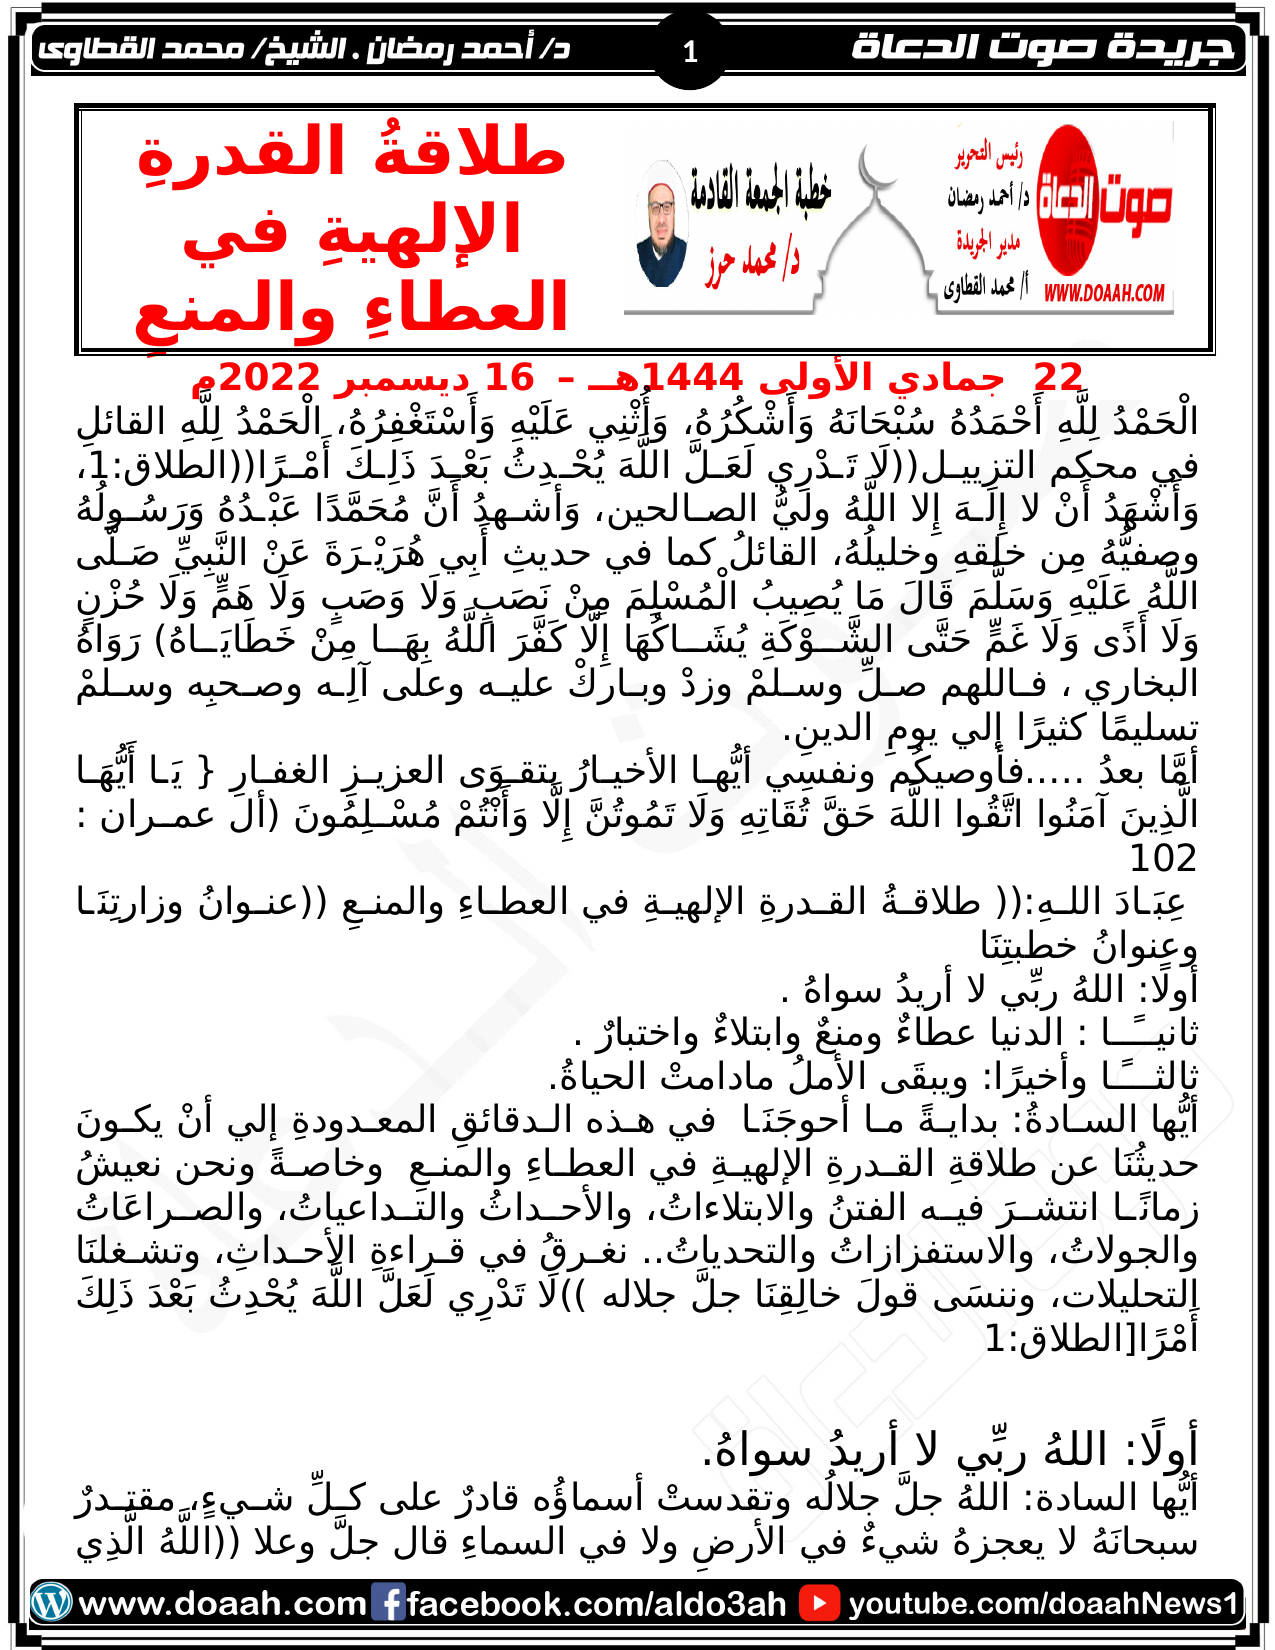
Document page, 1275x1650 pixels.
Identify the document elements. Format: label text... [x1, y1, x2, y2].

text أمَّا بعدُ …..فأوصيكُم ونفسِي أيُّها الأخيارُ بتقوَى العزيزِ الغفارِ { يَا أَيُّهَا الَّذِينَ آمَنُوا اتَّقُوا اللَّهَ حَقَّ تُقَاتِهِ وَلَا تَمُوتُنَّ إِلَّا وَأَنْتُمْ مُسْلِمُونَ (أل عمران :102 [75, 749, 1200, 880]
text أولًا: اللهُ ربِّي لا أريدُ سواهُ. [75, 1422, 1200, 1476]
text عِبَادَ اللهِ:(( طلاقةُ القدرةِ الإلهيةِ في العطاءِ والمنعِ ((عنوانُ وزارتِنَا وعنوانُ خطبتِنَا [75, 880, 1200, 967]
text أيُّها السادةُ: بدايةً ما أحوجَنَا في هذه الدقائقِ المعدودةِ إلي أنْ يكونَ حديثُنَا عن طلاقةِ القدرةِ الإلهيةِ في العطاءِ والمنعِ وخاصةً ونحن نعيشُ زمانًا انتشرَ فيه الفتنُ والابتلاءاتُ، والأحداثُ والتداعياتُ، والصراعَاتُ والجولاتُ، والاستفزازاتُ والتحدياتُ.. نغرقُ في قراءةِ الأحداثِ، وتشغلنَا التحليلات، وننسَى قولَ خالِقِنَا جلَّ جلاله ))لَا تَدْرِي لَعَلَّ اللَّهَ يُحْدِثُ بَعْدَ ذَلِكَ أَمْرًا[الطلاق:1 [75, 1098, 1200, 1360]
picture [0, 0, 1275, 1650]
text أولًا: اللهُ ربِّي لا أريدُ سواهُ . [75, 967, 1200, 1011]
text 22 جمادي الأولى 1444هــ – 16 ديسمبر 2022م [75, 356, 1200, 400]
text الْحَمْدُ لِلَّهِ أَحْمَدُهُ سُبْحَانَهُ وَأَشْكُرُهُ، وَأُثْنِي عَلَيْهِ وَأَسْتَغْفِرُهُ، الْحَمْدُ لِلَّهِ القائلِ في محكم التزييل((لَا تَدْرِي لَعَلَّ اللَّهَ يُحْدِثُ بَعْدَ ذَلِكَ أَمْرًا((الطلاق:1، وَأَشْهَدُ أَنْ لا إِلَهَ إِلا اللَّهُ وليُّ الصالحين، وَأشهدُ أَنَّ مُحَمَّدًا عَبْدُهُ وَرَسُولُهُ وصفيُّهُ مِن خلقهِ وخليلُهُ، القائلُ كما في حديثِ أَبِي هُرَيْرَةَ عَنْ النَّبِيِّ صَلَّى اللَّهُ عَلَيْهِ وَسَلَّمَ قَالَ مَا يُصِيبُ الْمُسْلِمَ مِنْ نَصَبٍ وَلَا وَصَبٍ وَلَا هَمٍّ وَلَا حُزْنٍ وَلَا أَذًى وَلَا غَمٍّ حَتَّى الشَّوْكَةِ يُشَاكُهَا إِلَّا كَفَّرَ اللَّهُ بِهَا مِنْ خَطَايَاهُ) رَوَاهُ البخاري ، فاللهم صلِّ وسلمْ وزدْ وباركْ عليه وعلى آلِه وصحبِه وسلمْ تسليمًا كثيرًا إلي يومِ الدينِ. [75, 400, 1200, 749]
text ثالثـــًـا وأخيرًا: ويبقَى الأملُ مادامتْ الحياةُ. [75, 1054, 1200, 1098]
text طلاقةُ القدرةِ الإلهيةِ في العطاءِ والمنعِ [82, 111, 1208, 348]
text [75, 1476, 1200, 1563]
text ثانيــًــا : الدنيا عطاءٌ ومنعٌ وابتلاءٌ واختبارٌ . [75, 1011, 1200, 1054]
